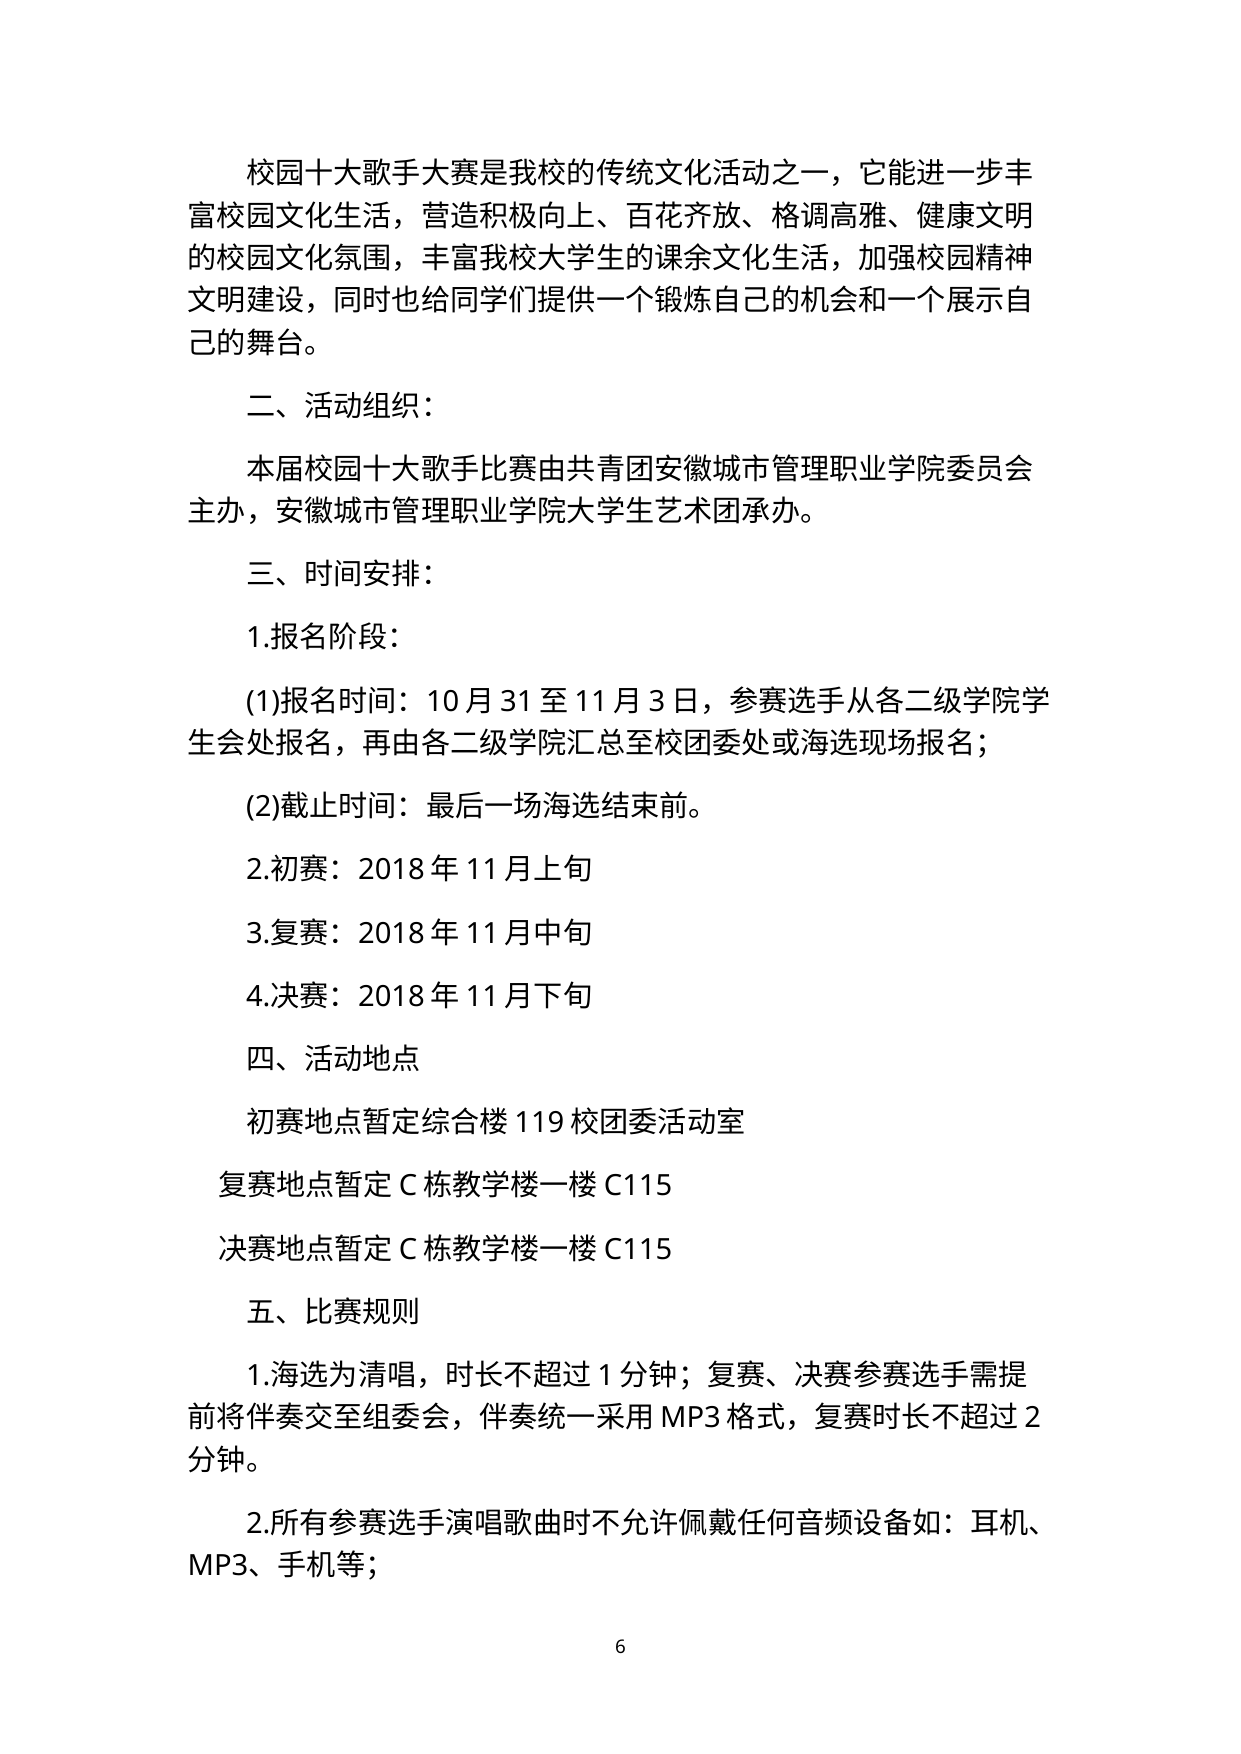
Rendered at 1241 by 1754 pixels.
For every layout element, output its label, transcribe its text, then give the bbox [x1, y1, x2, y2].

text 本届校园十大歌手比赛由共青团安徽城市管理职业学院委员会主办，安徽城市管理职业学院大学生艺术团承办。 [187, 445, 1053, 530]
text 1.报名阶段： [187, 614, 1053, 656]
text 四、活动地点 [187, 1036, 1053, 1078]
text 校园十大歌手大赛是我校的传统文化活动之一，它能进一步丰富校园文化生活，营造积极向上、百花齐放、格调高雅、健康文明的校园文化氛围，丰富我校大学生的课余文化生活，加强校园精神文明建设，同时也给同学们提供一个锻炼自己的机会和一个展示自己的舞台。 [187, 150, 1053, 361]
text 2.所有参赛选手演唱歌曲时不允许佩戴任何音频设备如：耳机、MP3、手机等； [187, 1499, 1053, 1584]
text 二、活动组织： [187, 382, 1053, 424]
text (1)报名时间：10月31至11月3日，参赛选手从各二级学院学生会处报名，再由各二级学院汇总至校团委处或海选现场报名； [187, 677, 1053, 762]
text (2)截止时间：最后一场海选结束前。 [187, 783, 1053, 825]
text 4.决赛：2018年11月下旬 [187, 972, 1053, 1015]
text 三、时间安排： [187, 551, 1053, 593]
text 决赛地点暂定C栋教学楼一楼C115 [187, 1225, 1053, 1268]
text 复赛地点暂定C栋教学楼一楼C115 [187, 1162, 1053, 1204]
text 五、比赛规则 [187, 1288, 1053, 1331]
text 1.海选为清唱，时长不超过1分钟；复赛、决赛参赛选手需提前将伴奏交至组委会，伴奏统一采用MP3格式，复赛时长不超过2分钟。 [187, 1352, 1053, 1479]
text 初赛地点暂定综合楼119校团委活动室 [187, 1099, 1053, 1141]
text 2.初赛：2018年11月上旬 [187, 846, 1053, 888]
text 3.复赛：2018年11月中旬 [187, 909, 1053, 952]
